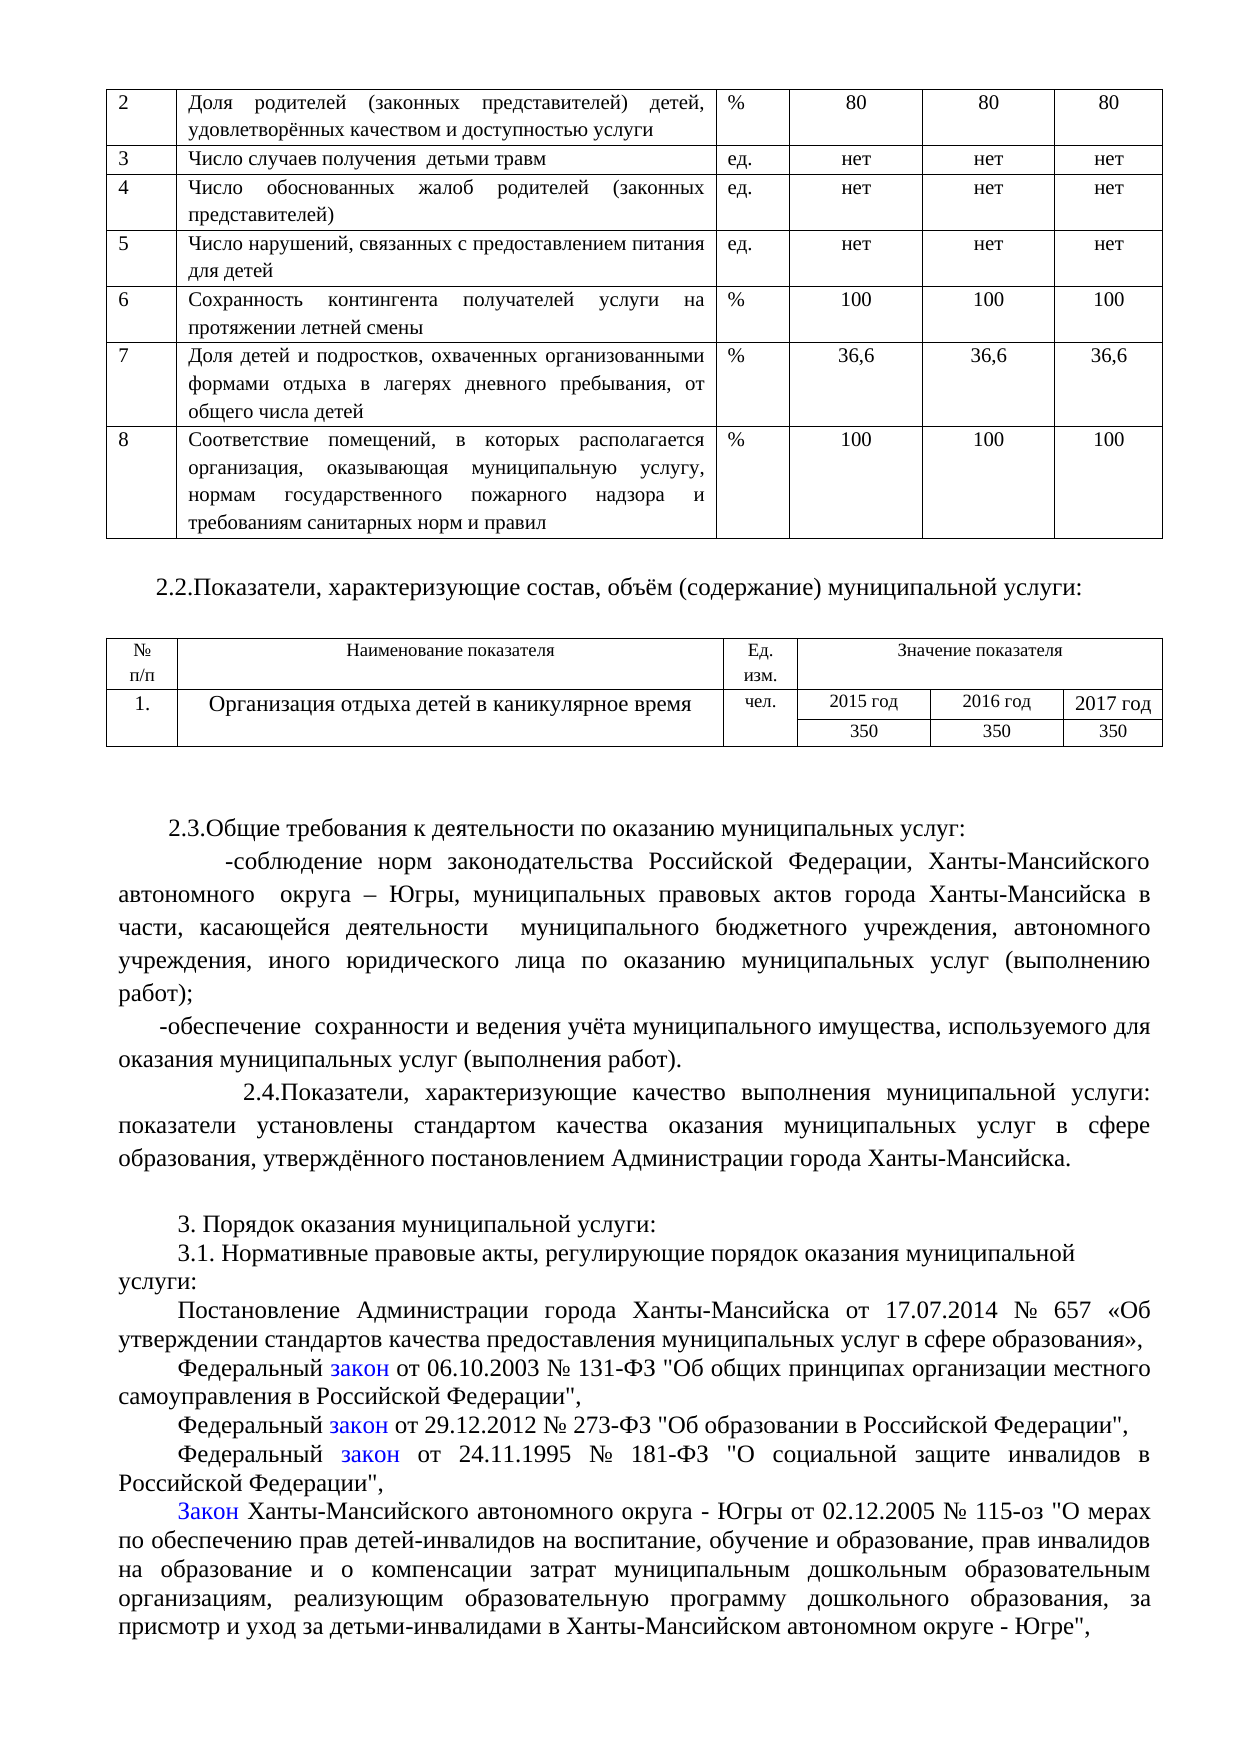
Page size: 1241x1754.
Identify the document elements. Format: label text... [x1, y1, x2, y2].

table_cell Число случаев получения детьми травм [177, 146, 716, 173]
text 2.4.Показатели, характеризующие качество выполнения муниципальной услуги: показатели установлены стандартом качества оказания муниципальных услуг в сфере образования, утверждённого постановлением Администрации города Ханты-Мансийска. [118, 1077, 1152, 1172]
table_cell нет [790, 146, 922, 173]
table_cell 7 [107, 343, 176, 426]
text 2.2.Показатели, характеризующие состав, объём (содержание) муниципальной услуги: [118, 572, 1152, 600]
text -соблюдение норм законодательства Российской Федерации, Ханты-Мансийского автономного округа – Югры, муниципальных правовых актов города Ханты-Мансийска в части, касающейся деятельности муниципального бюджетного учреждения, автономного учреждения, иного юридического лица по оказанию муниципальных услуг (выполнению работ); [118, 846, 1152, 1007]
table_cell 350 [798, 720, 930, 746]
text Закон Ханты-Мансийского автономного округа - Югры от 02.12.2005 № 115-оз "О мерах по обеспечению прав детей-инвалидов на воспитание, обучение и образование, прав инвалидов на образование и о компенсации затрат муниципальным дошкольным образовательным организациям, реализующим образовательную программу дошкольного образования, за присмотр и уход за детьми-инвалидами в Ханты-Мансийском автономном округе - Югре", [118, 1496, 1152, 1640]
table_cell 100 [923, 427, 1054, 538]
table_cell 2 [107, 90, 176, 145]
table_cell 350 [1064, 720, 1162, 746]
table_header Значение показателя [798, 639, 1162, 689]
table_cell ед. [717, 175, 789, 230]
table_cell 5 [107, 231, 176, 286]
table_cell чел. [724, 690, 797, 746]
table_cell ед. [717, 231, 789, 286]
table_cell ед. [717, 146, 789, 173]
table_cell 80 [923, 90, 1054, 145]
table_cell 1. [107, 690, 177, 746]
table_cell % [717, 287, 789, 342]
table_cell % [717, 343, 789, 426]
table_cell 8 [107, 427, 176, 538]
table_cell % [717, 90, 789, 145]
text 3.1. Нормативные правовые акты, регулирующие порядок оказания муниципальной услуги: [118, 1238, 1152, 1295]
table_cell 80 [1055, 90, 1162, 145]
table_cell 2017 год [1064, 690, 1162, 719]
table_cell 3 [107, 146, 176, 173]
table_cell 100 [923, 287, 1054, 342]
table_cell 2015 год [798, 690, 930, 719]
text -обеспечение сохранности и ведения учёта муниципального имущества, используемого для оказания муниципальных услуг (выполнения работ). [118, 1011, 1152, 1073]
table_cell 100 [1055, 427, 1162, 538]
table_cell Доля детей и подростков, охваченных организованными формами отдыха в лагерях дневного пребывания, от общего числа детей [177, 343, 716, 426]
table_cell 36,6 [790, 343, 922, 426]
text Постановление Администрации города Ханты-Мансийска от 17.07.2014 № 657 «Об утверждении стандартов качества предоставления муниципальных услуг в сфере образования», [118, 1295, 1152, 1353]
table_cell нет [1055, 146, 1162, 173]
table_cell нет [923, 146, 1054, 173]
table_cell нет [1055, 175, 1162, 230]
table_cell нет [923, 175, 1054, 230]
text Федеральный закон от 06.10.2003 № 131-ФЗ "Об общих принципах организации местного самоуправления в Российской Федерации", [118, 1353, 1152, 1410]
table_header Ед. изм. [724, 639, 797, 689]
table_cell 80 [790, 90, 922, 145]
text 3. Порядок оказания муниципальной услуги: [118, 1209, 1152, 1238]
text Федеральный закон от 29.12.2012 № 273-ФЗ "Об образовании в Российской Федерации", [118, 1410, 1152, 1439]
table_cell Число нарушений, связанных с предоставлением питания для детей [177, 231, 716, 286]
table_cell % [717, 427, 789, 538]
table_cell 350 [931, 720, 1063, 746]
text Федеральный закон от 24.11.1995 № 181-ФЗ "О социальной защите инвалидов в Российской Федерации", [118, 1439, 1152, 1496]
table_cell 100 [790, 427, 922, 538]
table_cell нет [790, 231, 922, 286]
table_cell 6 [107, 287, 176, 342]
table_cell Соответствие помещений, в которых располагается организация, оказывающая муниципальную услугу, нормам государственного пожарного надзора и требованиям санитарных норм и правил [177, 427, 716, 538]
table_cell Организация отдыха детей в каникулярное время [178, 690, 723, 746]
table_cell 36,6 [923, 343, 1054, 426]
table_cell 36,6 [1055, 343, 1162, 426]
table_cell Доля родителей (законных представителей) детей, удовлетворённых качеством и доступностью услуги [177, 90, 716, 145]
table_cell Сохранность контингента получателей услуги на протяжении летней смены [177, 287, 716, 342]
table_header № п/п [107, 639, 177, 689]
table_cell нет [923, 231, 1054, 286]
text 2.3.Общие требования к деятельности по оказанию муниципальных услуг: [118, 813, 1152, 841]
table_header Наименование показателя [178, 639, 723, 689]
table_cell 4 [107, 175, 176, 230]
table_cell 100 [790, 287, 922, 342]
table_cell нет [1055, 231, 1162, 286]
table_cell 100 [1055, 287, 1162, 342]
table_cell нет [790, 175, 922, 230]
table_cell Число обоснованных жалоб родителей (законных представителей) [177, 175, 716, 230]
table_cell 2016 год [931, 690, 1063, 719]
